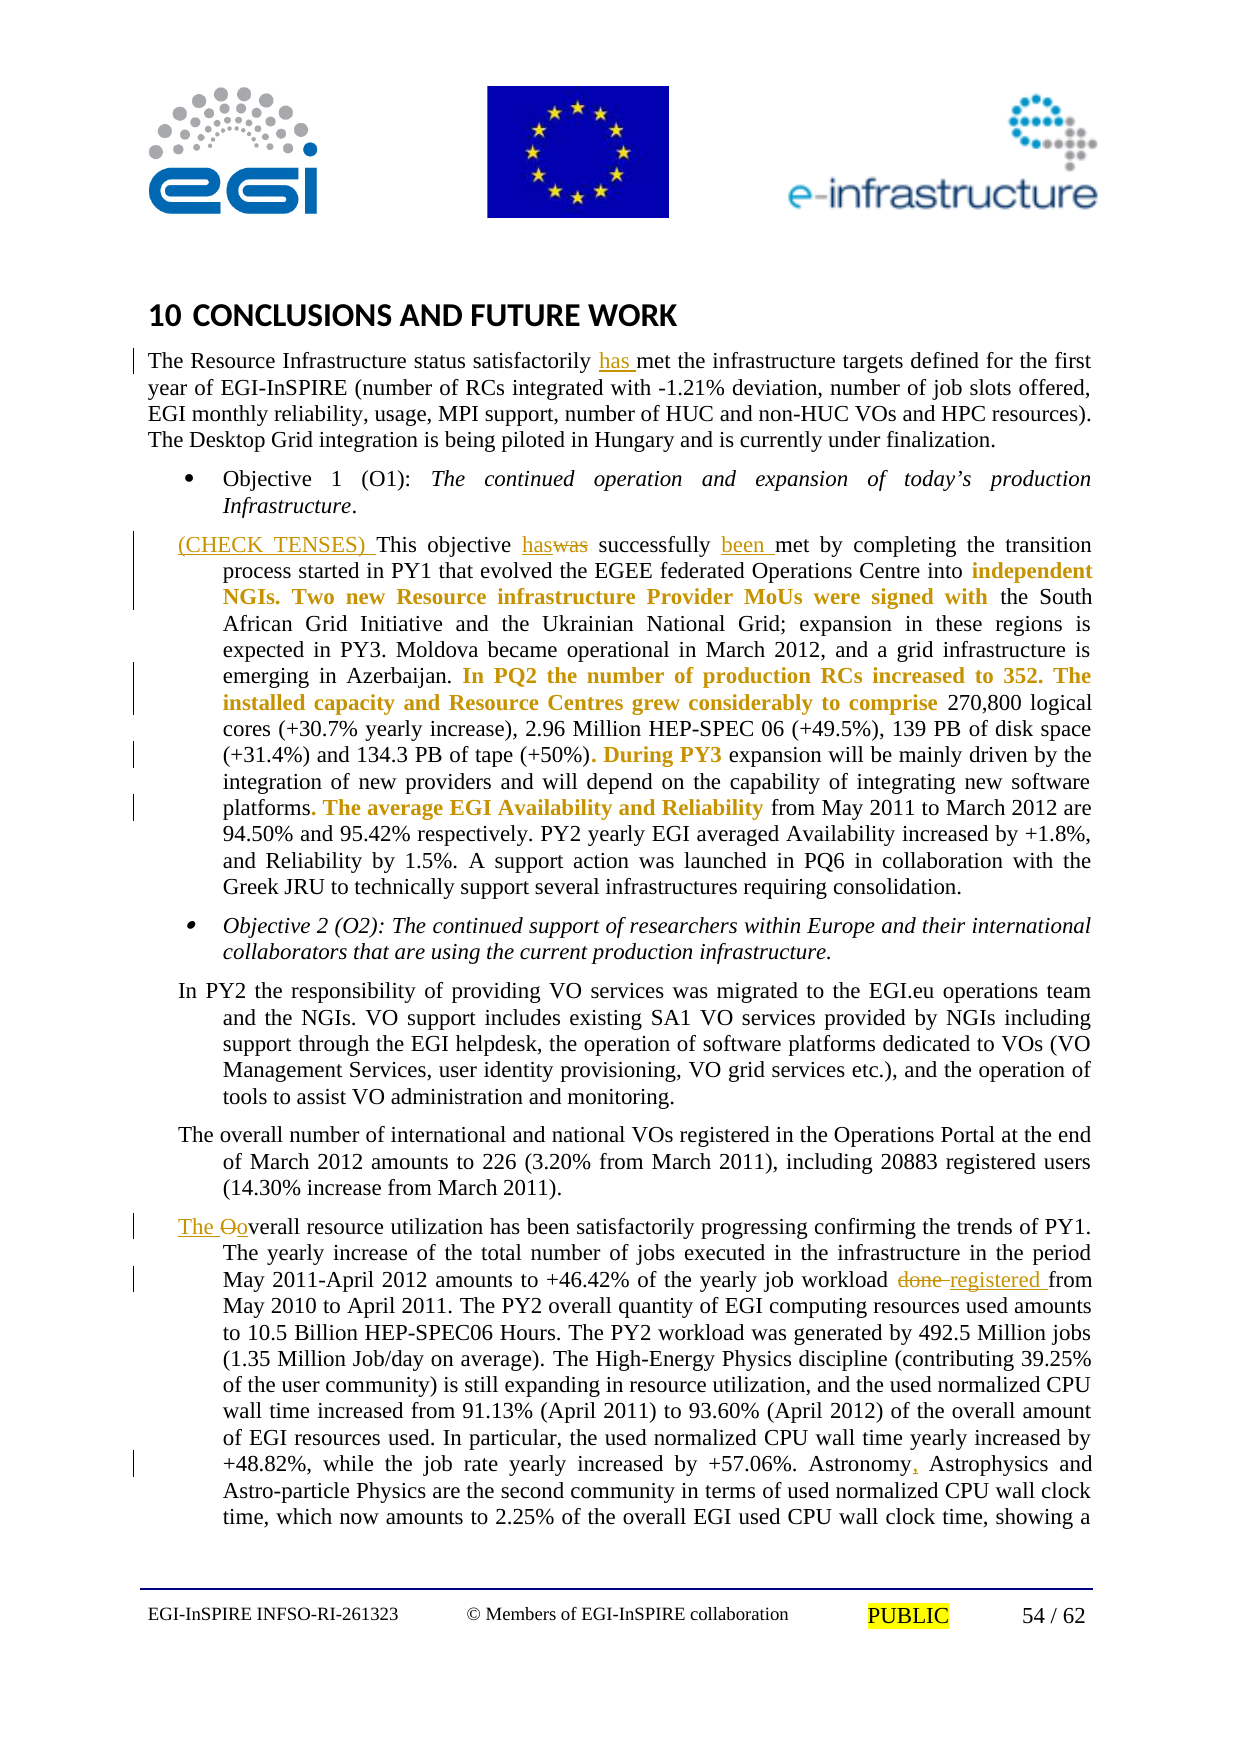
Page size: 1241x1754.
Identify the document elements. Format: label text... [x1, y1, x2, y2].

text The Resource Infrastructure status satisfactorily met the infrastructure targets defined for the first year of EGI-InSPIRE (number of RCs integrated with -1.21% deviation, number of job slots offered, EGI monthly reliability, usage, MPI support, number of HUC and non-HUC VOs and HPC resources). The Desktop Grid integration is being piloted in Hungary and is currently under finalization. [148, 347, 1092, 453]
text This objective successfully met by completing the transition process started in PY1 that evolved the EGEE federated Operations Centre into independent NGIs. Two new Resource infrastructure Provider MoUs were signed with the South African Grid Initiative and the Ukrainian National Grid; expansion in these regions is expected in PY3. Moldova became operational in March 2012, and a grid infrastructure is emerging in Azerbaijan. In PQ2 the number of production RCs increased to 352. The installed capacity and Resource Centres grew considerably to comprise 270,800 logical cores (+30.7% yearly increase), 2.96 Million HEP-SPEC 06 (+49.5%), 139 PB of disk space (+31.4%) and 134.3 PB of tape (+50%). During PY3 expansion will be mainly driven by the integration of new providers and will depend on the capability of integrating new software platforms. The average EGI Availability and Reliability from May 2011 to March 2012 are 94.50% and 95.42% respectively. PY2 yearly EGI averaged Availability increased by +1.8%, and Reliability by 1.5%. A support action was launched in PQ6 in collaboration with the Greek JRU to technically support several infrastructures requiring consolidation. [178, 531, 1092, 899]
text The overall number of international and national VOs registered in the Operations Portal at the end of March 2012 amounts to 226 (3.20% from March 2011), including 20883 registered users (14.30% increase from March 2011). [178, 1122, 1092, 1201]
picture [487, 86, 669, 218]
list Objective 1 (O1): The continued operation and expansion of today’s production Infrastructure. [185, 465, 1092, 518]
picture [781, 86, 1106, 218]
subtitle Conclusions and Future Work [148, 294, 1092, 335]
text In PY2 the responsibility of providing VO services was migrated to the EGI.eu operations team and the NGIs. VO support includes existing SA1 VO services provided by NGIs including support through the EGI helpdesk, the operation of software platforms dedicated to VOs (VO Management Services, user identity provisioning, VO grid services etc.), and the operation of tools to assist VO administration and monitoring. [178, 977, 1092, 1109]
list Objective 2 (O2): The continued support of researchers within Europe and their international collaborators that are using the current production infrastructure. [185, 912, 1092, 965]
picture [147, 86, 319, 216]
